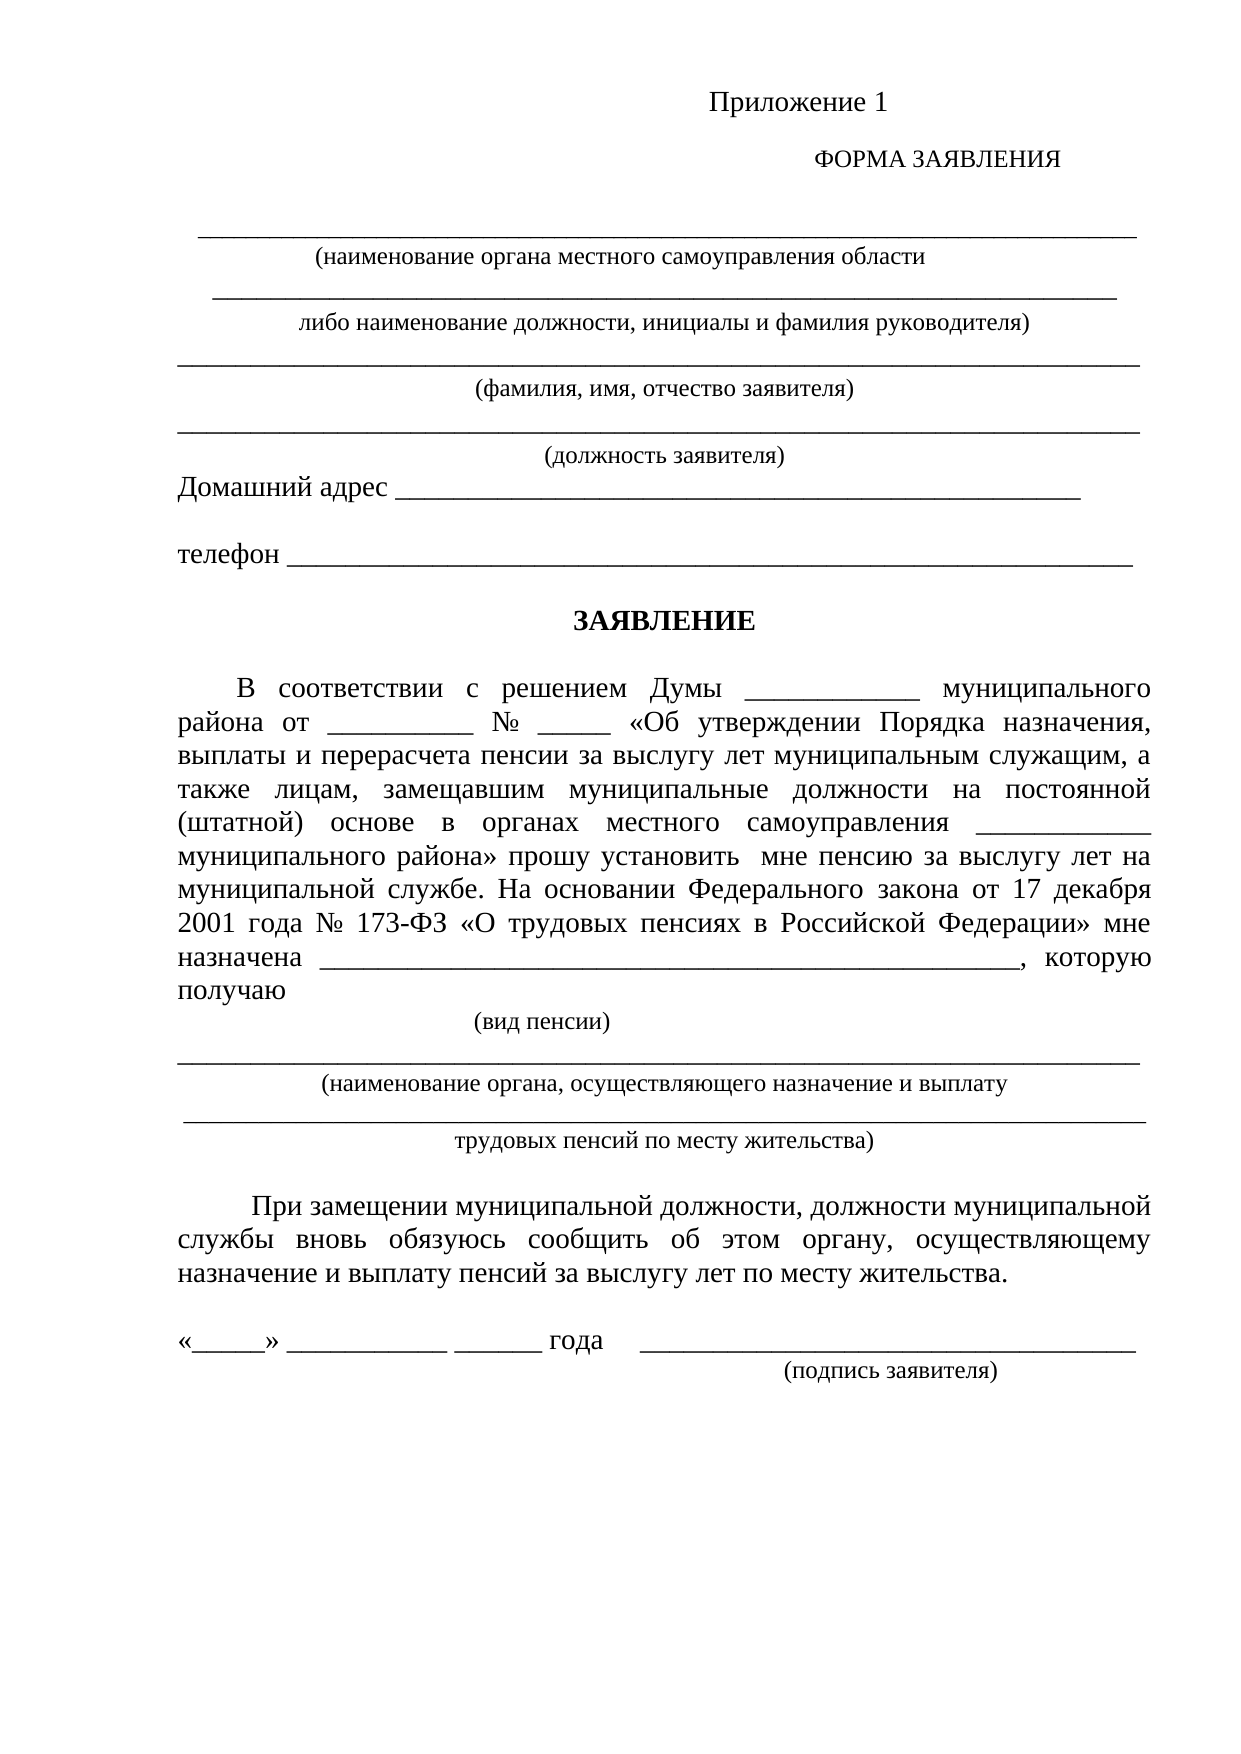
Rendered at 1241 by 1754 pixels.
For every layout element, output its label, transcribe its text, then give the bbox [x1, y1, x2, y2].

text (наименование органа местного самоуправления области [177, 241, 1152, 270]
text телефон __________________________________________________________ [177, 537, 1152, 570]
text (наименование органа, осуществляющего назначение и выплату [177, 1068, 1152, 1097]
text ЗАЯВЛЕНИЕ [177, 603, 1152, 637]
text _______________________________________________________________________________ [183, 212, 1152, 241]
text «_____» ___________ ______ года __________________________________ [177, 1322, 1152, 1356]
text В соответствии с решением Думы ____________ муниципального района от __________ № _____ «Об утверждении Порядка назначения, выплаты и перерасчета пенсии за выслугу лет муниципальным служащим, а также лицам, замещавшим муниципальные должности на постоянной (штатной) основе в органах местного самоуправления ____________ муниципального района» прошу установить мне пенсию за выслугу лет на муниципальной службе. На основании Федерального закона от 17 декабря 2001 года № 173-ФЗ «О трудовых пенсиях в Российской Федерации» мне назначена ________________________________________________, которую получаю [177, 670, 1152, 1006]
text __________________________________________________________________ [177, 337, 1152, 370]
text _____________________________________________________________________________ [177, 1097, 1152, 1126]
text (фамилия, имя, отчество заявителя) [177, 370, 1152, 403]
text Домашний адрес _______________________________________________ [177, 470, 1152, 503]
text Приложение 1 [709, 84, 1152, 118]
text При замещении муниципальной должности, должности муниципальной службы вновь обязуюсь сообщить об этом органу, осуществляющему назначение и выплату пенсий за выслугу лет по месту жительства. [177, 1188, 1152, 1288]
text трудовых пенсий по месту жительства) [177, 1126, 1152, 1154]
text (подпись заявителя) [177, 1356, 1152, 1384]
text __________________________________________________________________ [177, 1034, 1152, 1068]
text (вид пенсии) [177, 1006, 1152, 1034]
text Форма заявления [723, 137, 1152, 175]
text __________________________________________________________________ [177, 403, 1152, 437]
text либо наименование должности, инициалы и фамилия руководителя) [177, 303, 1152, 337]
text (должность заявителя) [177, 437, 1152, 470]
text ______________________________________________________________ [177, 270, 1152, 303]
